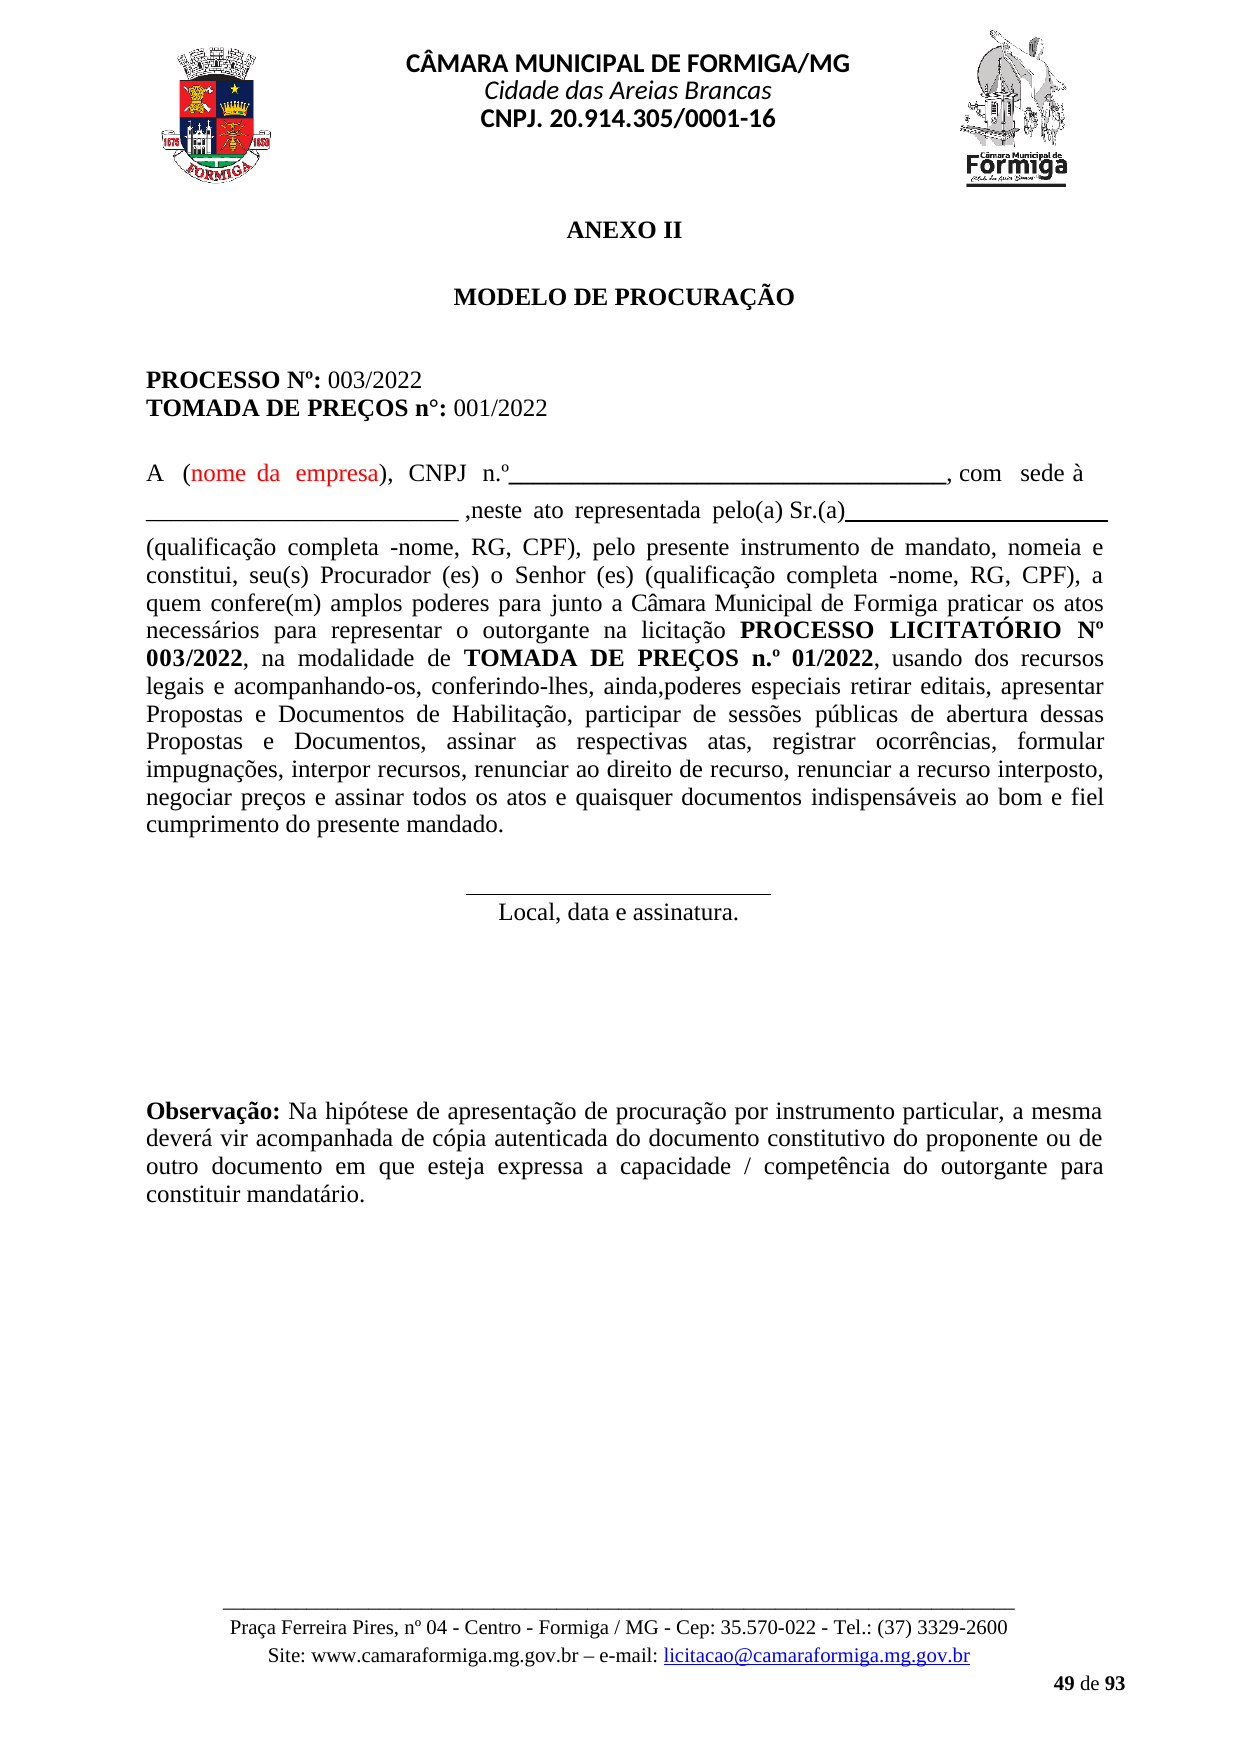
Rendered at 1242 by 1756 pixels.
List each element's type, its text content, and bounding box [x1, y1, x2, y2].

subtitle TOMADA DE PREÇOS n°: 001/2022 [146, 394, 1125, 422]
text Local, data e assinatura. [466, 895, 771, 926]
text (qualificação completa -nome, RG, CPF), pelo presente instrumento de mandato, nomeia e constitui, seu(s) Procurador (es) o Senhor (es) (qualificação completa -nome, RG, CPF), a quem confere(m) amplos poderes para junto a Câmara Municipal de Formiga praticar os atos necessários para representar o outorgante na licitação PROCESSO LICITATÓRIO Nº 003/2022, na modalidade de TOMADA DE PREÇOS n.º 01/2022, usando dos recursos legais e acompanhando-os, conferindo-lhes, ainda,poderes especiais retirar editais, apresentar Propostas e Documentos de Habilitação, participar de sessões públicas de abertura dessas Propostas e Documentos, assinar as respectivas atas, registrar ocorrências, formular impugnações, interpor recursos, renunciar ao direito de recurso, renunciar a recurso interposto, negociar preços e assinar todos os atos e quaisquer documentos indispensáveis ao bom e fiel cumprimento do presente mandado. [146, 534, 1104, 838]
text Observação: Na hipótese de apresentação de procuração por instrumento particular, a mesma deverá vir acompanhada de cópia autenticada do documento constitutivo do proponente ou de outro documento em que esteja expressa a capacidade / competência do outorgante para constituir mandatário. [146, 1097, 1103, 1208]
subtitle MODELO DE PROCURAÇÃO [184, 283, 1063, 311]
subtitle ANEXO II [185, 216, 1063, 244]
picture [959, 30, 1067, 187]
text PROCESSO Nº: 003/2022 [146, 367, 1125, 394]
text A (nome da empresa), CNPJ n.º___________________________________, com sede à [146, 459, 1104, 487]
picture [138, 33, 296, 197]
text _________________________ ,neste ato representada pelo(a) Sr.(a) [146, 497, 1104, 524]
